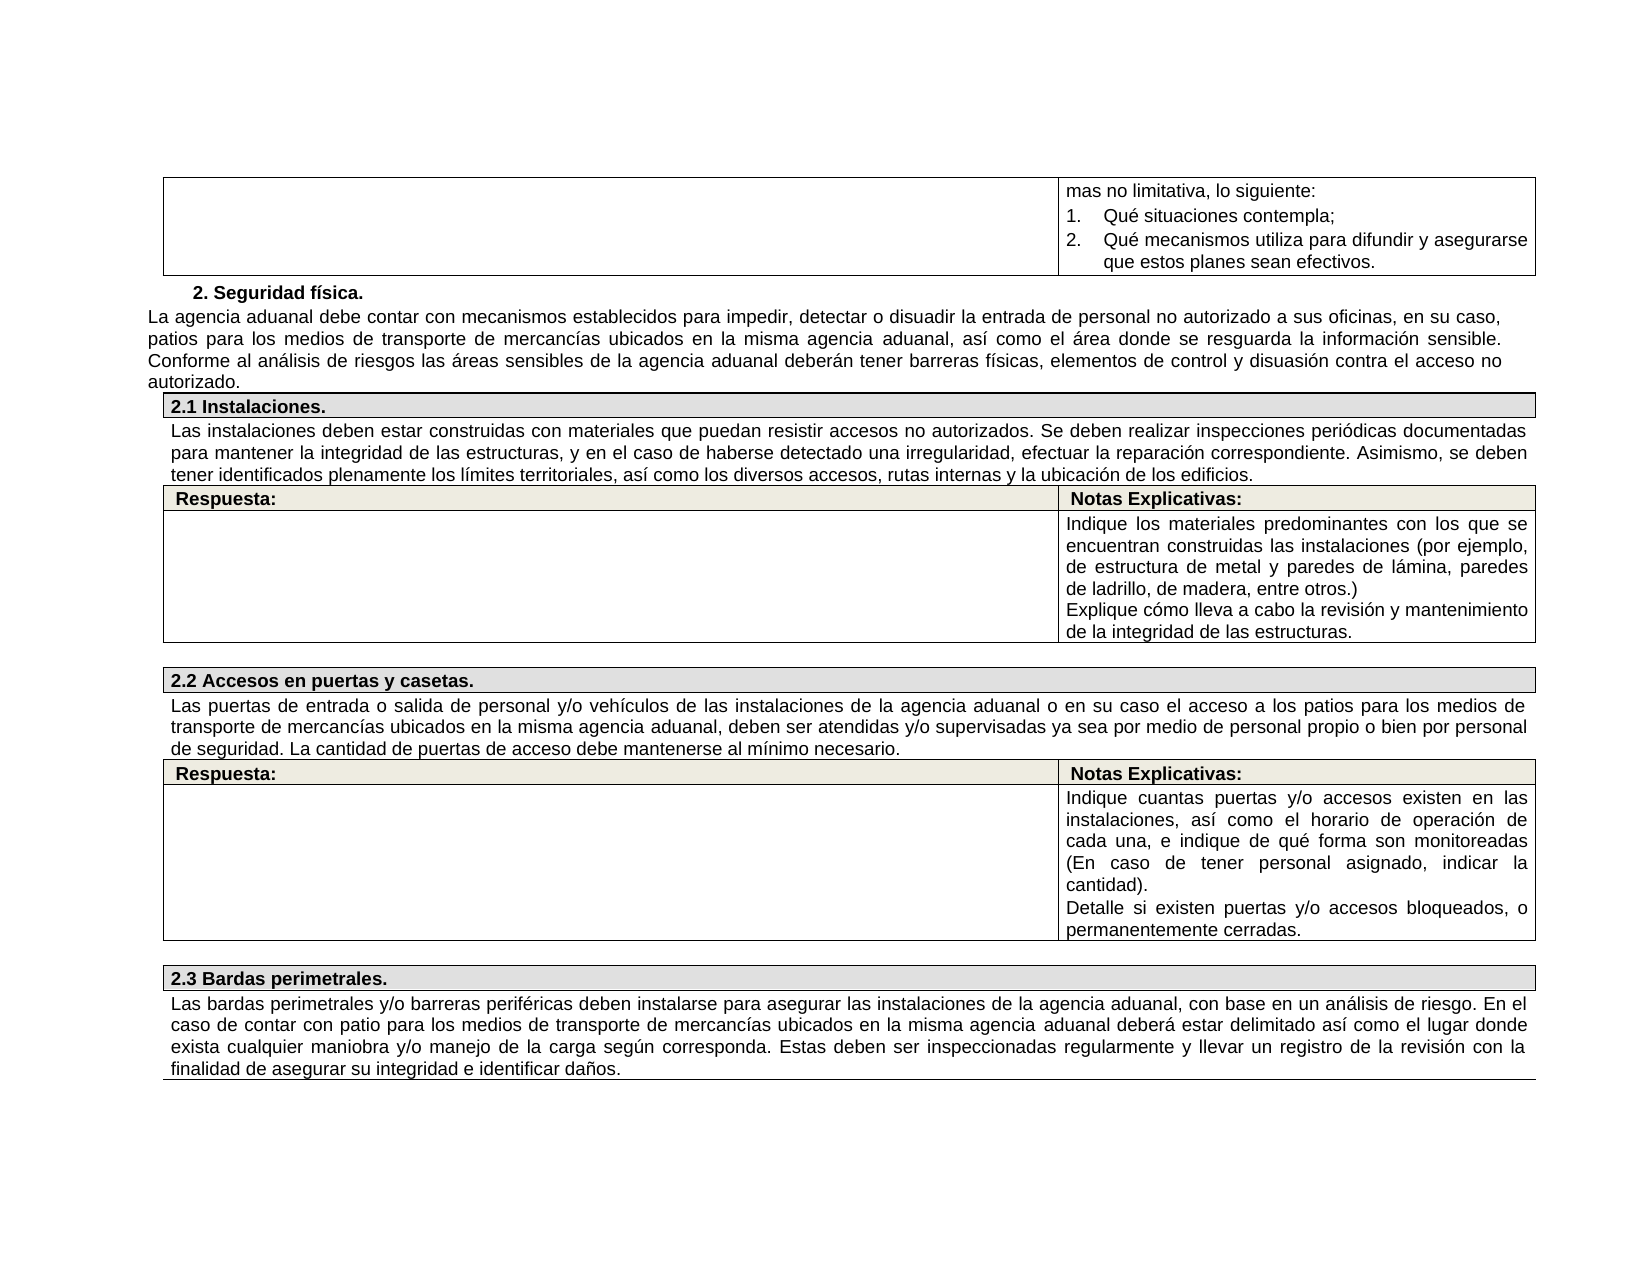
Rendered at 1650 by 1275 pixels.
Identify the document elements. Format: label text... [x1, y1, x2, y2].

text 2. Seguridad física. [193, 282, 1502, 303]
table_cell Indique cuantas puertas y/o accesos existen en las instalaciones, así como el horario de operación de cada una, e indique de qué forma son monitoreadas (En caso de tener personal asignado, indicar la cantidad). Detalle si existen puertas y/o accesos bloqueados, o permanentemente cerradas. [1059, 785, 1535, 940]
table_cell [1059, 178, 1535, 275]
table_cell Notas Explicativas: [1059, 486, 1535, 510]
table_cell Respuesta: [164, 486, 1058, 510]
table_cell [164, 511, 1058, 642]
text La agencia aduanal debe contar con mecanismos establecidos para impedir, detectar o disuadir la entrada de personal no autorizado a sus oficinas, en su caso, patios para los medios de transporte de mercancías ubicados en la misma agencia aduanal, así como el área donde se resguarda la información sensible. Conforme al análisis de riesgos las áreas sensibles de la agencia aduanal deberán tener barreras físicas, elementos de control y disuasión contra el acceso no autorizado. [148, 306, 1502, 392]
table_header 2.3 Bardas perimetrales. [164, 966, 1535, 989]
table_cell Notas Explicativas: [1059, 760, 1535, 784]
table_cell Respuesta: [164, 760, 1058, 784]
table_cell Indique los materiales predominantes con los que se encuentran construidas las instalaciones (por ejemplo, de estructura de metal y paredes de lámina, paredes de ladrillo, de madera, entre otros.) Explique cómo lleva a cabo la revisión y mantenimiento de la integridad de las estructuras. [1059, 511, 1535, 642]
table_header 2.2 Accesos en puertas y casetas. [164, 668, 1535, 692]
table_cell Las instalaciones deben estar construidas con materiales que puedan resistir accesos no autorizados. Se deben realizar inspecciones periódicas documentadas para mantener la integridad de las estructuras, y en el caso de haberse detectado una irregularidad, efectuar la reparación correspondiente. Asimismo, se deben tener identificados plenamente los límites territoriales, así como los diversos accesos, rutas internas y la ubicación de los edificios. [163, 418, 1536, 485]
table_cell Las bardas perimetrales y/o barreras periféricas deben instalarse para asegurar las instalaciones de la agencia aduanal, con base en un análisis de riesgo. En el caso de contar con patio para los medios de transporte de mercancías ubicados en la misma agencia aduanal deberá estar delimitado así como el lugar donde exista cualquier maniobra y/o manejo de la carga según corresponda. Estas deben ser inspeccionadas regularmente y llevar un registro de la revisión con la finalidad de asegurar su integridad e identificar daños. [163, 991, 1536, 1079]
table_header 2.1 Instalaciones. [164, 394, 1535, 417]
table_cell [164, 785, 1058, 940]
table_cell [164, 178, 1058, 275]
table_cell Las puertas de entrada o salida de personal y/o vehículos de las instalaciones de la agencia aduanal o en su caso el acceso a los patios para los medios de transporte de mercancías ubicados en la misma agencia aduanal, deben ser atendidas y/o supervisadas ya sea por medio de personal propio o bien por personal de seguridad. La cantidad de puertas de acceso debe mantenerse al mínimo necesario. [163, 693, 1536, 759]
